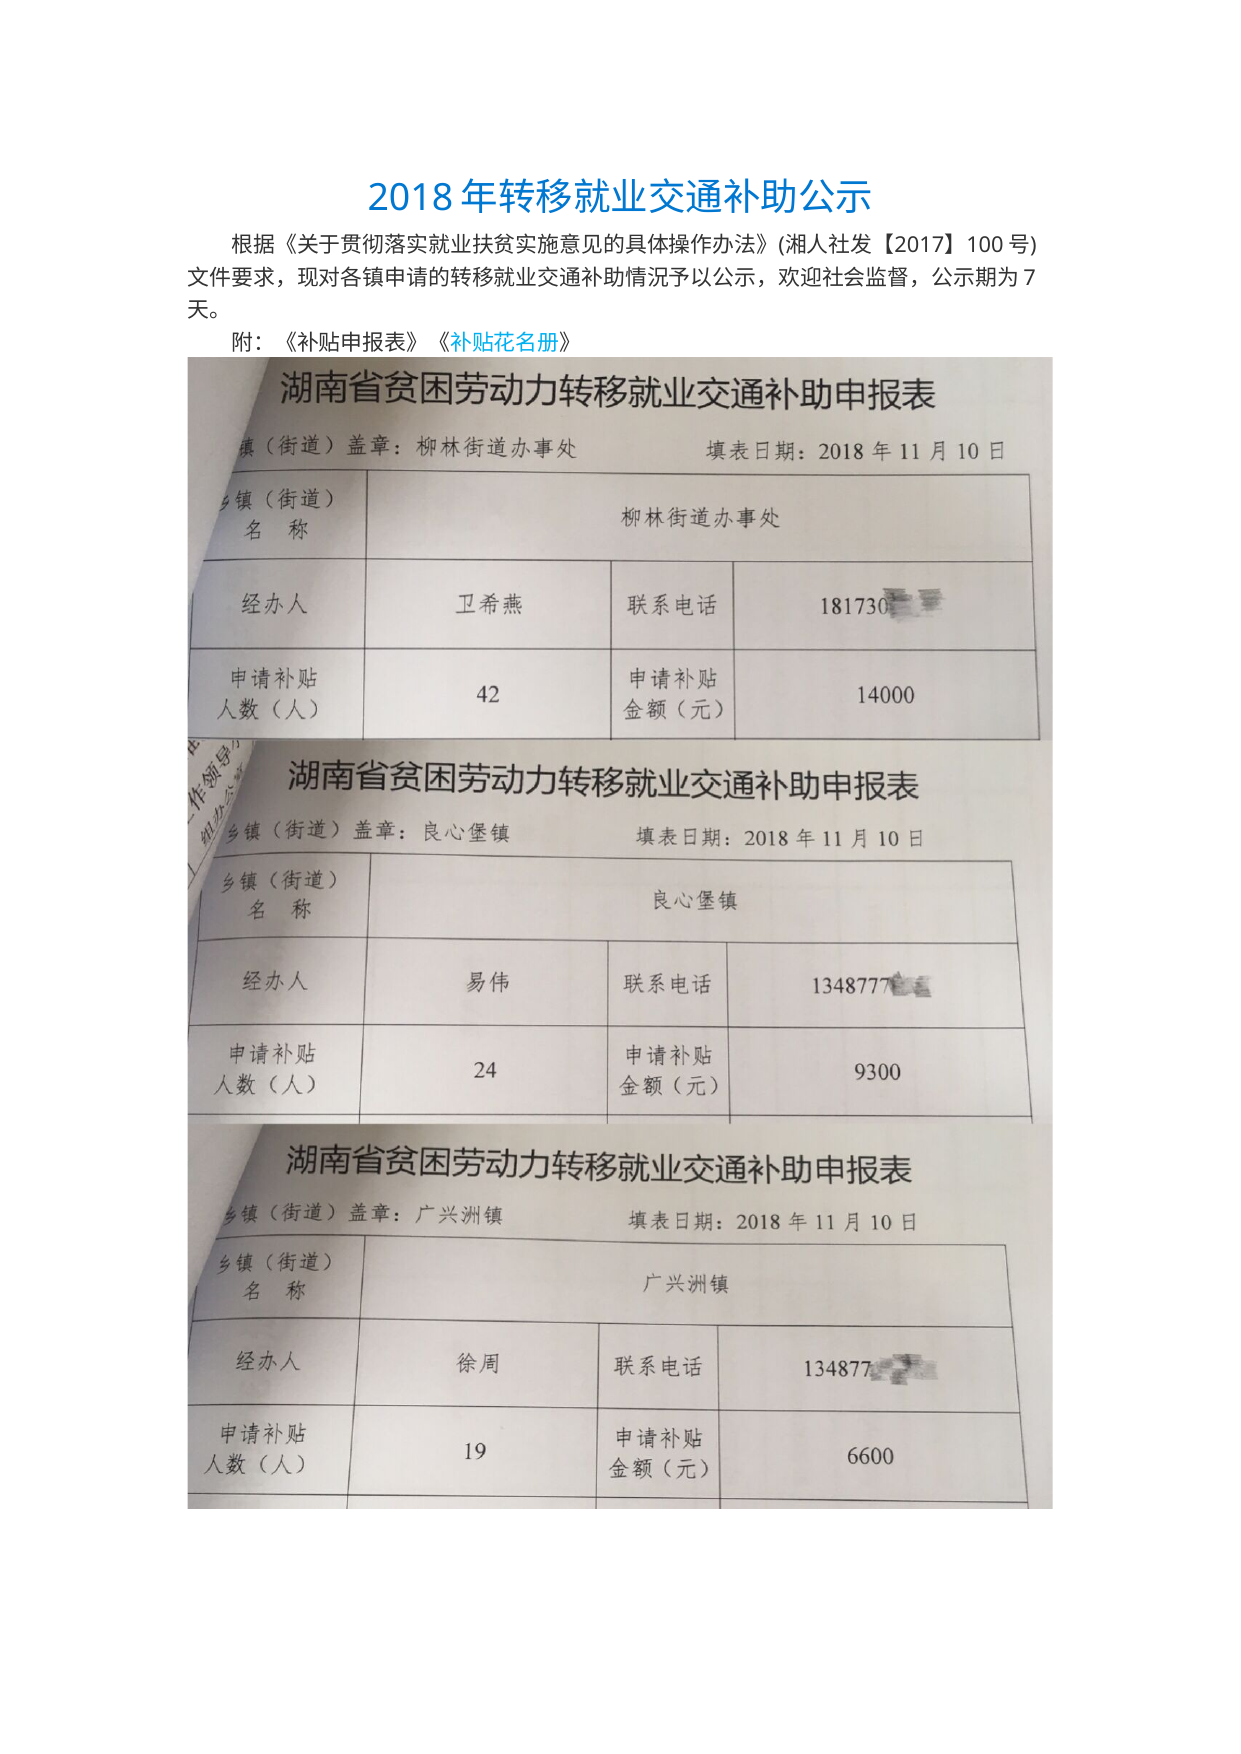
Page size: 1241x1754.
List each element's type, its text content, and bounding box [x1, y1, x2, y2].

text 根据《关于贯彻落实就业扶贫实施意见的具体操作办法》(湘人社发【2017】100号)文件要求，现对各镇申请的转移就业交通补助情況予以公示，欢迎社会监督，公示期为7天。 [187, 227, 1053, 324]
subtitle 2018年转移就业交通补助公示 [187, 162, 1053, 227]
picture [187, 357, 1053, 1509]
text 附：《补贴申报表》《补贴花名册》 [187, 324, 1053, 357]
